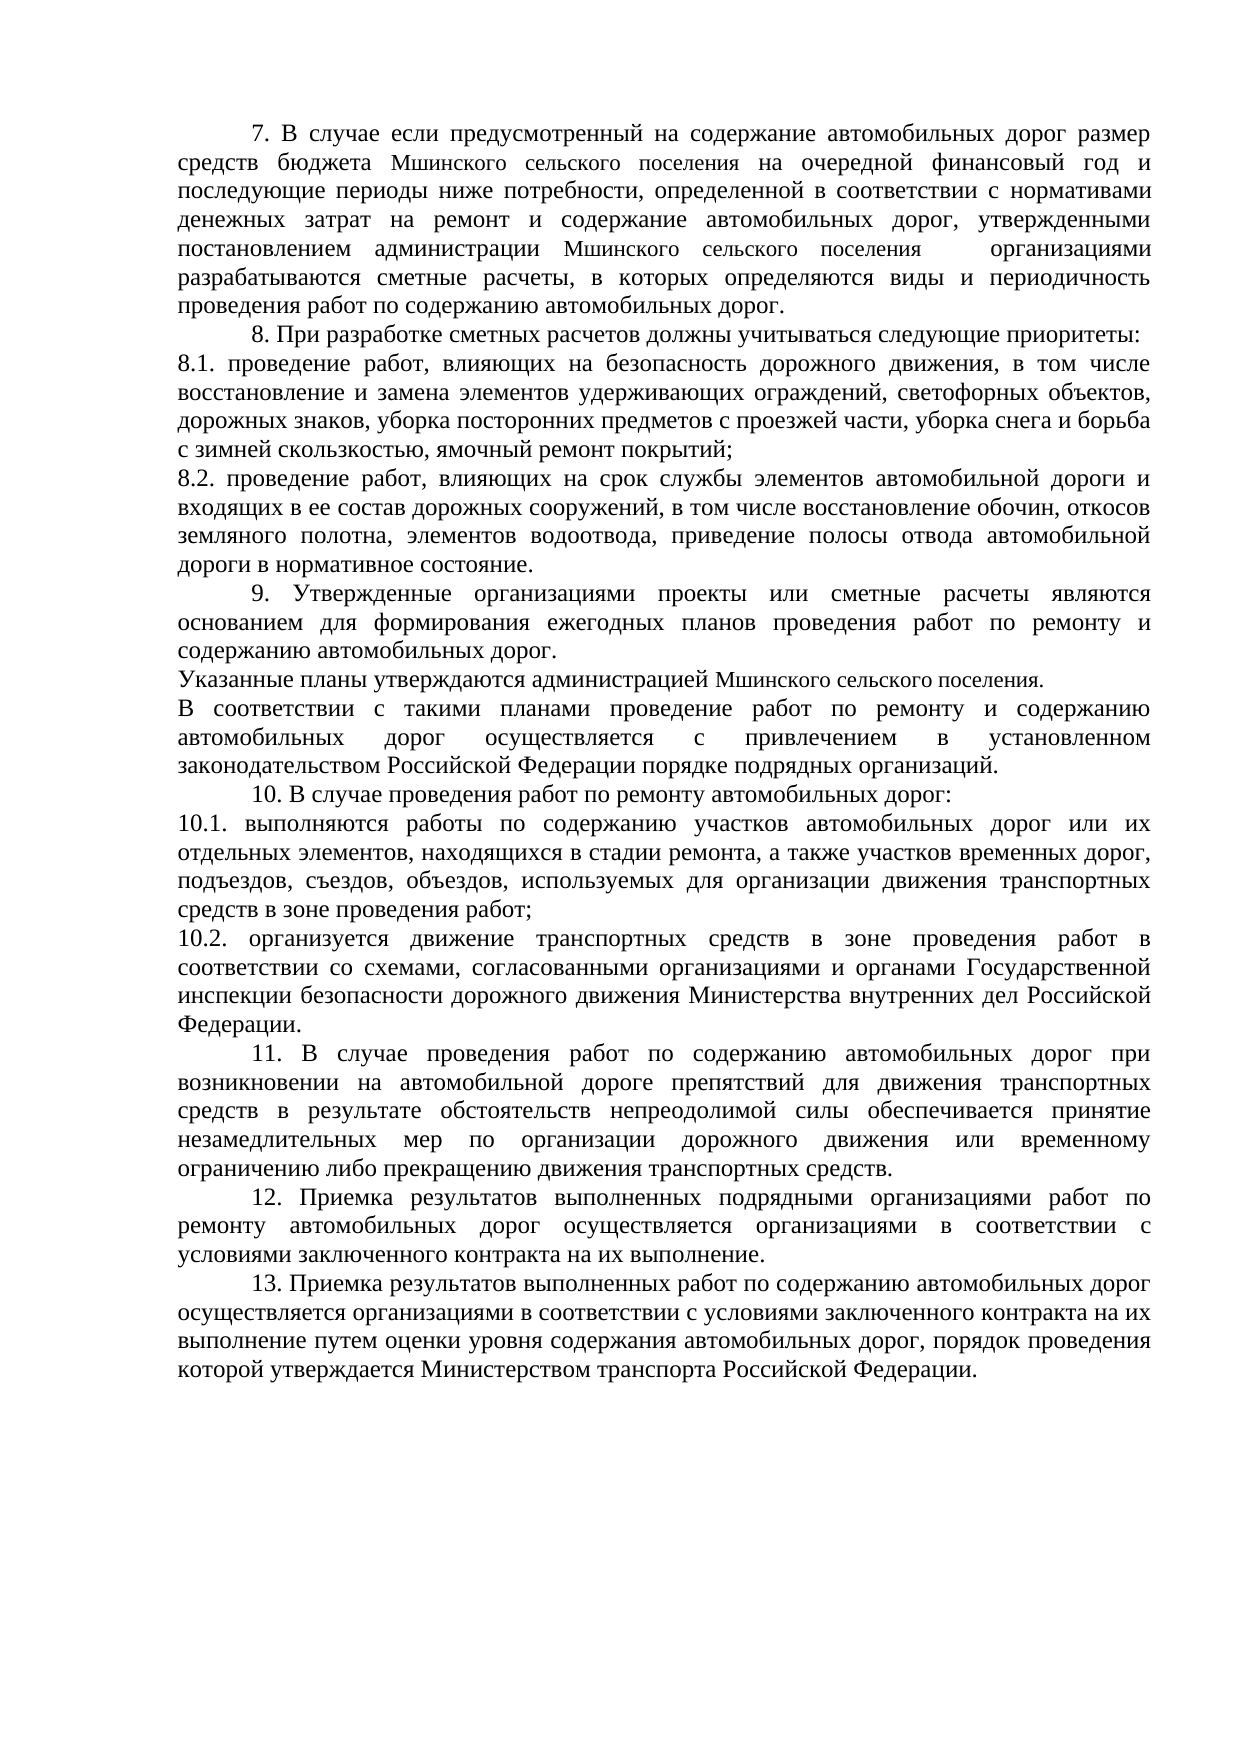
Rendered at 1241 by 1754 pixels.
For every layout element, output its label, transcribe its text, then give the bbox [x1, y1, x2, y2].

text 7. В случае если предусмотренный на содержание автомобильных дорог размер средств бюджета Мшинского сельского поселения на очередной финансовый год и последующие периоды ниже потребности, определенной в соответствии с нормативами денежных затрат на ремонт и содержание автомобильных дорог, утвержденными постановлением администрации Мшинского сельского поселения организациями разрабатываются сметные расчеты, в которых определяются виды и периодичность проведения работ по содержанию автомобильных дорог. [177, 118, 1152, 319]
text В соответствии с такими планами проведение работ по ремонту и содержанию автомобильных дорог осуществляется с привлечением в установленном законодательством Российской Федерации порядке подрядных организаций. [177, 693, 1152, 779]
text 10. В случае проведения работ по ремонту автомобильных дорог: [177, 779, 1152, 808]
text 13. Приемка результатов выполненных работ по содержанию автомобильных дорог осуществляется организациями в соответствии с условиями заключенного контракта на их выполнение путем оценки уровня содержания автомобильных дорог, порядок проведения которой утверждается Министерством транспорта Российской Федерации. [177, 1268, 1152, 1383]
text Указанные планы утверждаются администрацией Мшинского сельского поселения. [177, 664, 1152, 693]
text 11. В случае проведения работ по содержанию автомобильных дорог при возникновении на автомобильной дороге препятствий для движения транспортных средств в результате обстоятельств непреодолимой силы обеспечивается принятие незамедлительных мер по организации дорожного движения или временному ограничению либо прекращению движения транспортных средств. [177, 1038, 1152, 1182]
text 12. Приемка результатов выполненных подрядными организациями работ по ремонту автомобильных дорог осуществляется организациями в соответствии с условиями заключенного контракта на их выполнение. [177, 1182, 1152, 1268]
text 8.1. проведение работ, влияющих на безопасность дорожного движения, в том числе восстановление и замена элементов удерживающих ограждений, светофорных объектов, дорожных знаков, уборка посторонних предметов с проезжей части, уборка снега и борьба с зимней скользкостью, ямочный ремонт покрытий; [177, 348, 1152, 463]
text 10.2. организуется движение транспортных средств в зоне проведения работ в соответствии со схемами, согласованными организациями и органами Государственной инспекции безопасности дорожного движения Министерства внутренних дел Российской Федерации. [177, 923, 1152, 1038]
text 8.2. проведение работ, влияющих на срок службы элементов автомобильной дороги и входящих в ее состав дорожных сооружений, в том числе восстановление обочин, откосов земляного полотна, элементов водоотвода, приведение полосы отвода автомобильной дороги в нормативное состояние. [177, 463, 1152, 578]
text 10.1. выполняются работы по содержанию участков автомобильных дорог или их отдельных элементов, находящихся в стадии ремонта, а также участков временных дорог, подъездов, съездов, объездов, используемых для организации движения транспортных средств в зоне проведения работ; [177, 808, 1152, 923]
text 9. Утвержденные организациями проекты или сметные расчеты являются основанием для формирования ежегодных планов проведения работ по ремонту и содержанию автомобильных дорог. [177, 578, 1152, 664]
text 8. При разработке сметных расчетов должны учитываться следующие приоритеты: [177, 319, 1152, 348]
